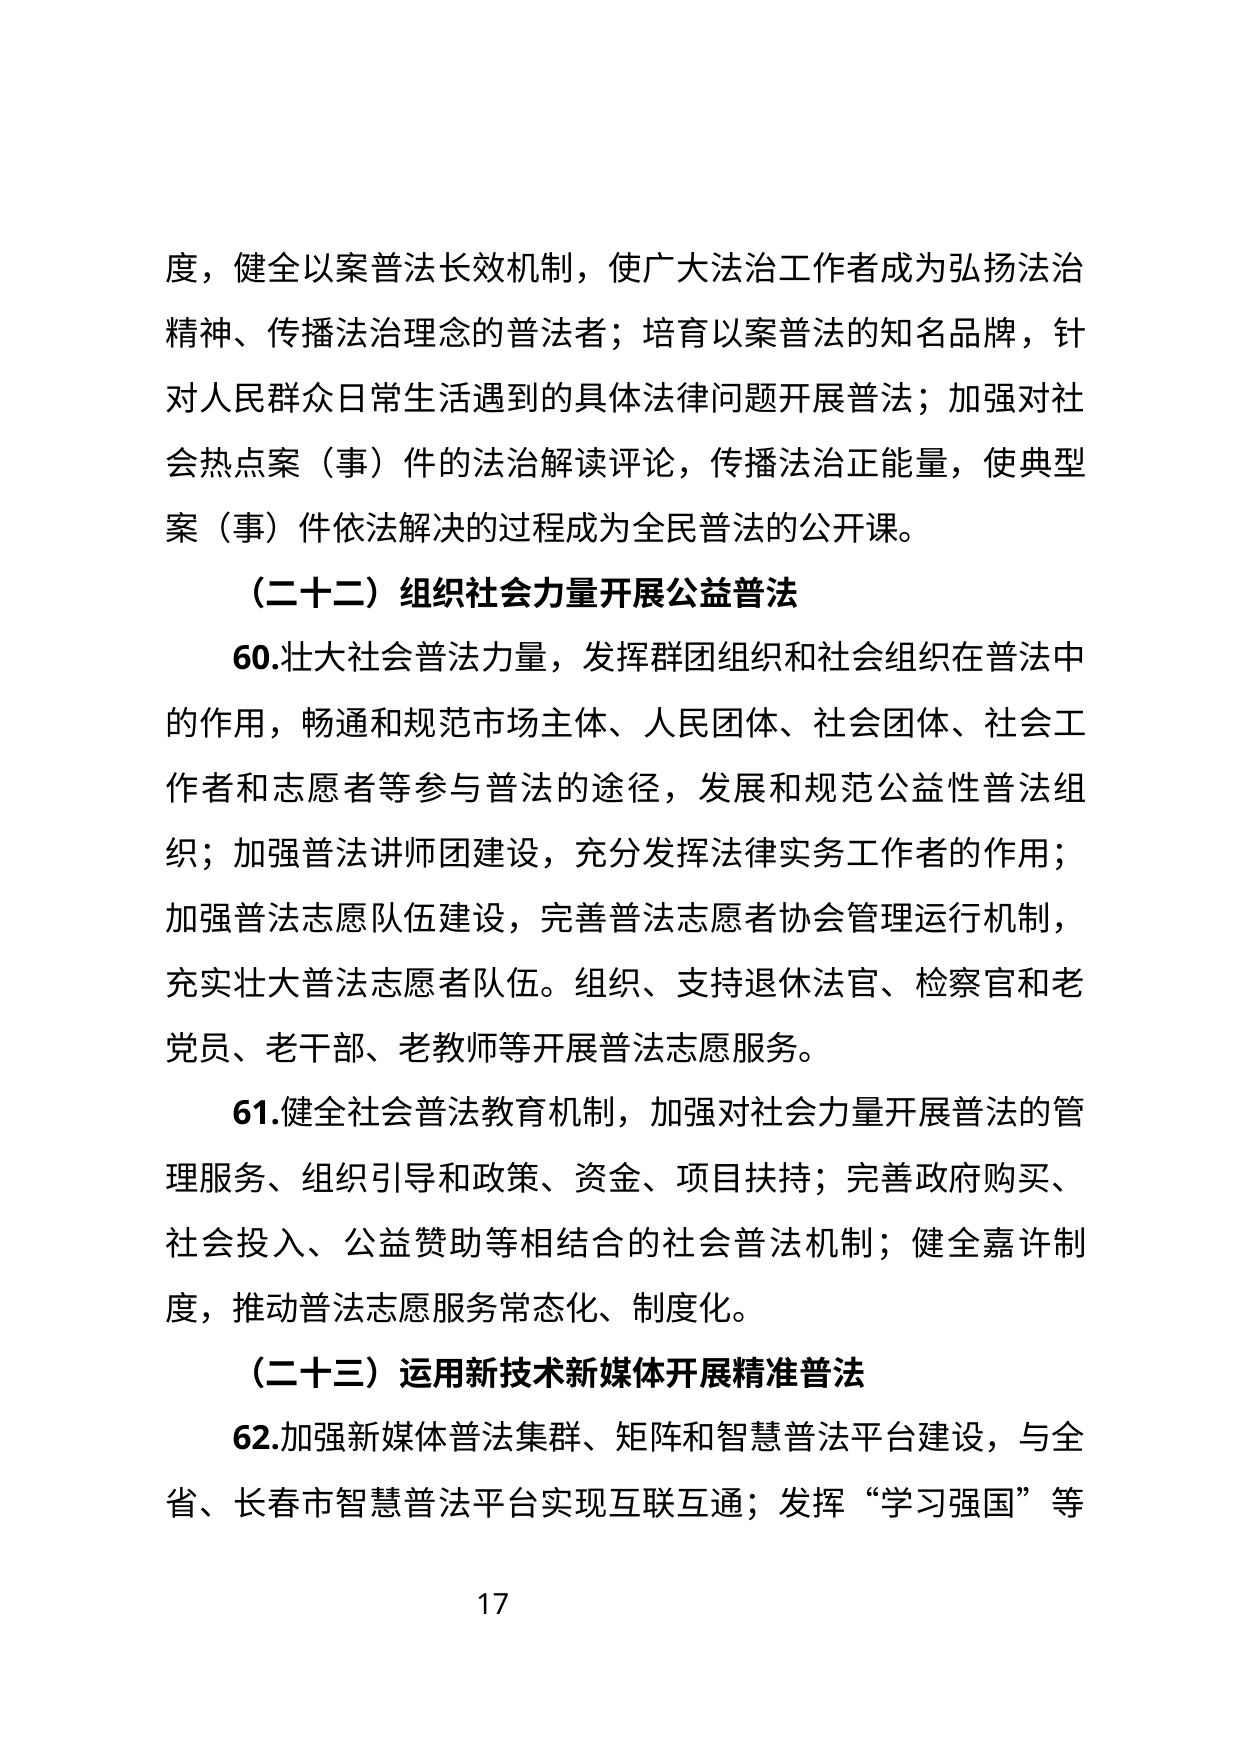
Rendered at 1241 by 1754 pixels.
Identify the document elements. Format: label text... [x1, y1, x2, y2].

text （二十二）组织社会力量开展公益普法 [165, 558, 1087, 623]
text 60.壮大社会普法力量，发挥群团组织和社会组织在普法中的作用，畅通和规范市场主体、人民团体、社会团体、社会工作者和志愿者等参与普法的途径，发展和规范公益性普法组织；加强普法讲师团建设，充分发挥法律实务工作者的作用；加强普法志愿队伍建设，完善普法志愿者协会管理运行机制，充实壮大普法志愿者队伍。组织、支持退休法官、检察官和老党员、老干部、老教师等开展普法志愿服务。 [165, 623, 1087, 1078]
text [165, 233, 1087, 558]
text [165, 1403, 1087, 1533]
text 61.健全社会普法教育机制，加强对社会力量开展普法的管理服务、组织引导和政策、资金、项目扶持；完善政府购买、社会投入、公益赞助等相结合的社会普法机制；健全嘉许制度，推动普法志愿服务常态化、制度化。 [165, 1078, 1087, 1338]
text （二十三）运用新技术新媒体开展精准普法 [165, 1338, 1087, 1403]
